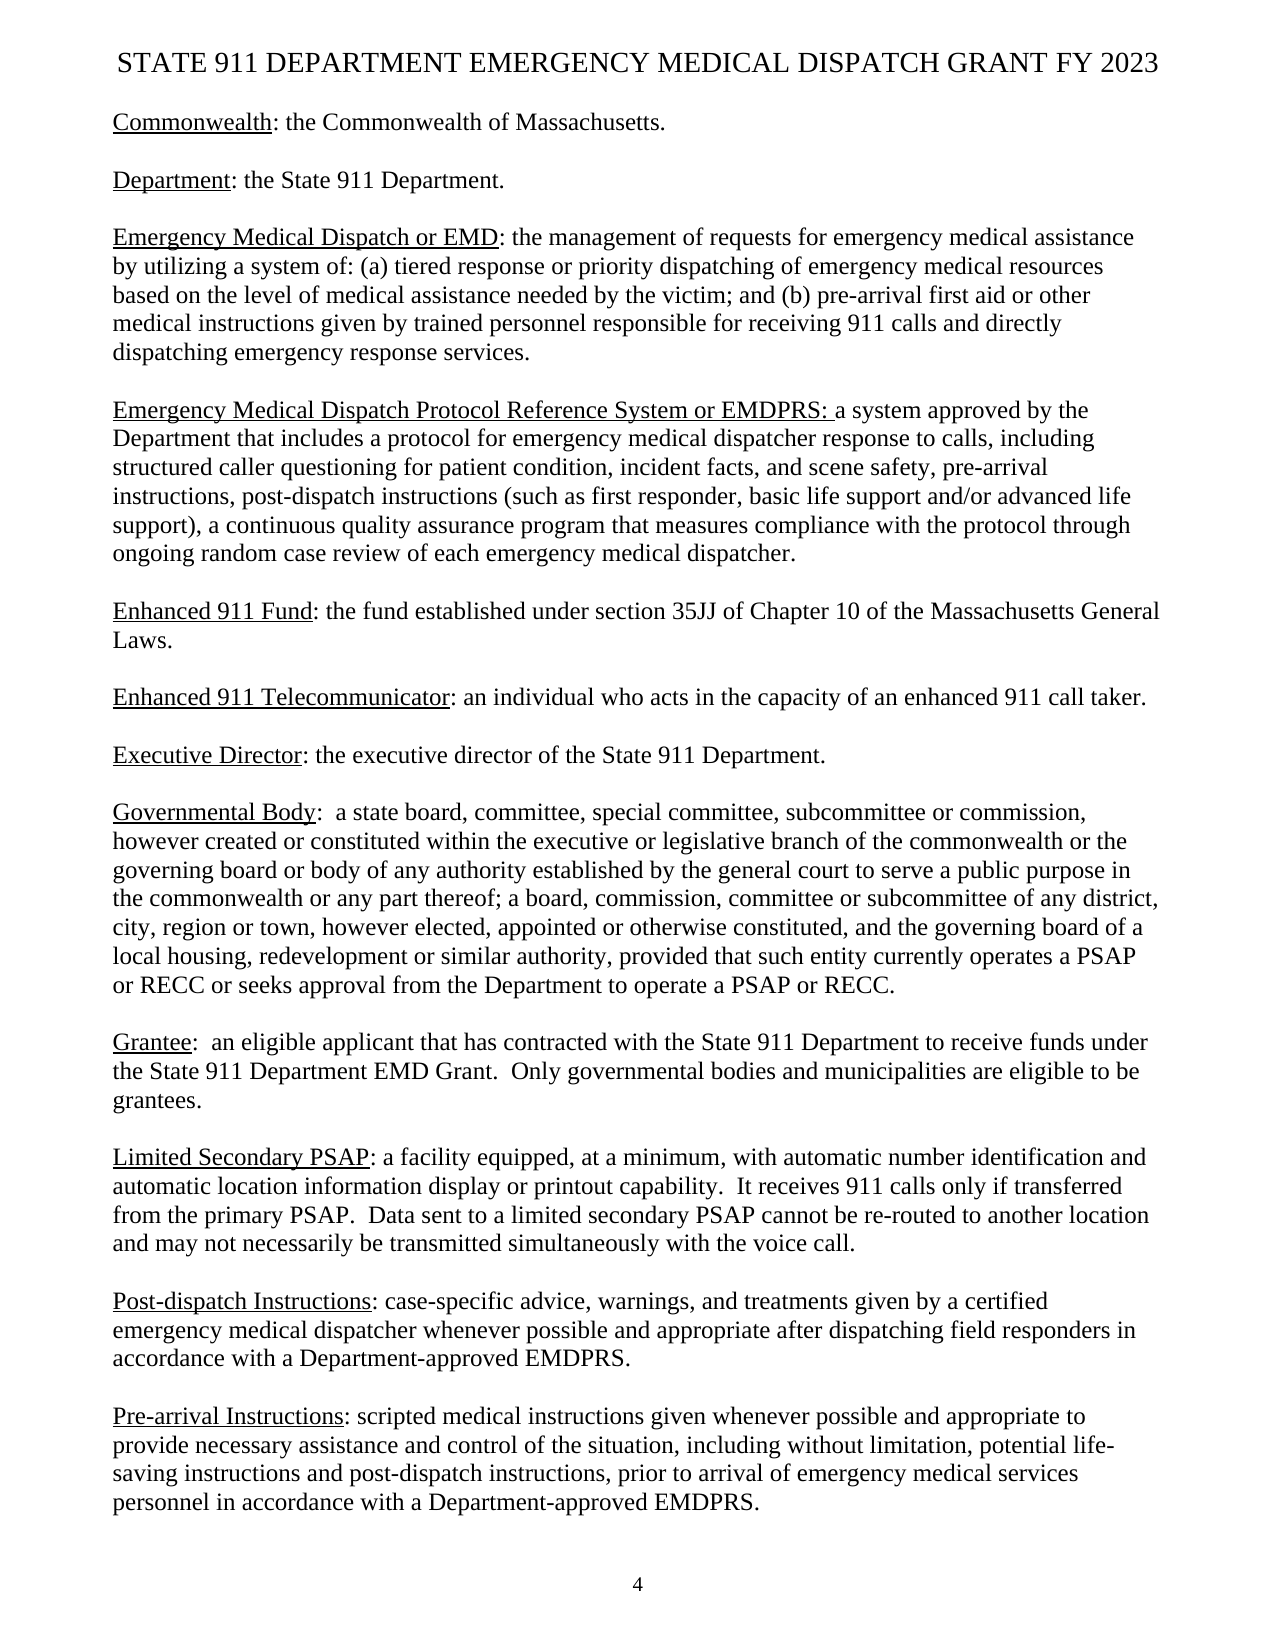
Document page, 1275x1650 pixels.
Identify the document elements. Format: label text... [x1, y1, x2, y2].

text Emergency Medical Dispatch or EMD: the management of requests for emergency medical assistance by utilizing a system of: (a) tiered response or priority dispatching of emergency medical resources based on the level of medical assistance needed by the victim; and (b) pre-arrival first aid or other medical instructions given by trained personnel responsible for receiving 911 calls and directly dispatching emergency response services. [112, 222, 1162, 366]
text Department: the State 911 Department. [112, 165, 1162, 193]
text Commonwealth: the . [112, 107, 1162, 136]
text Enhanced 911 Telecommunicator: an individual who acts in the capacity of an enhanced 911 call taker. [112, 682, 1162, 711]
text Executive Director: the executive director of the State 911 Department. [112, 740, 1162, 768]
text Emergency Medical Dispatch Protocol Reference System or EMDPRS: a system approved by the Department that includes a protocol for emergency medical dispatcher response to calls, including structured caller questioning for patient condition, incident facts, and scene safety, pre-arrival instructions, post-dispatch instructions (such as first responder, basic life support and/or advanced life support), a continuous quality assurance program that measures compliance with the protocol through ongoing random case review of each emergency medical dispatcher. [112, 395, 1162, 567]
text Enhanced 911 Fund: the fund established under section 35JJ of Chapter 10 of the Massachusetts General Laws. [112, 596, 1162, 653]
text Grantee: an eligible applicant that has contracted with the State 911 Department to receive funds under the State 911 Department EMD Grant. Only governmental bodies and municipalities are eligible to be grantees. [112, 1027, 1162, 1113]
text Post-dispatch Instructions: case-specific advice, warnings, and treatments given by a certified emergency medical dispatcher whenever possible and appropriate after dispatching field responders in accordance with a Department-approved EMDPRS. [112, 1286, 1162, 1372]
text Governmental Body: a state board, committee, special committee, subcommittee or commission, however created or constituted within the executive or legislative branch of the commonwealth or the governing board or body of any authority established by the general court to serve a public purpose in the commonwealth or any part thereof; a board, commission, committee or subcommittee of any district, city, region or town, however elected, appointed or otherwise constituted, and the governing board of a local housing, redevelopment or similar authority, provided that such entity currently operates a PSAP or RECC or seeks approval from the Department to operate a PSAP or RECC. [112, 797, 1162, 998]
text Limited Secondary PSAP: a facility equipped, at a minimum, with automatic number identification and automatic location information display or printout capability. It receives 911 calls only if transferred from the primary PSAP. Data sent to a limited secondary PSAP cannot be re-routed to another location and may not necessarily be transmitted simultaneously with the voice call. [112, 1142, 1162, 1257]
text Pre-arrival Instructions: scripted medical instructions given whenever possible and appropriate to provide necessary assistance and control of the situation, including without limitation, potential life-saving instructions and post-dispatch instructions, prior to arrival of emergency medical services personnel in accordance with a Department-approved EMDPRS. [112, 1401, 1162, 1516]
